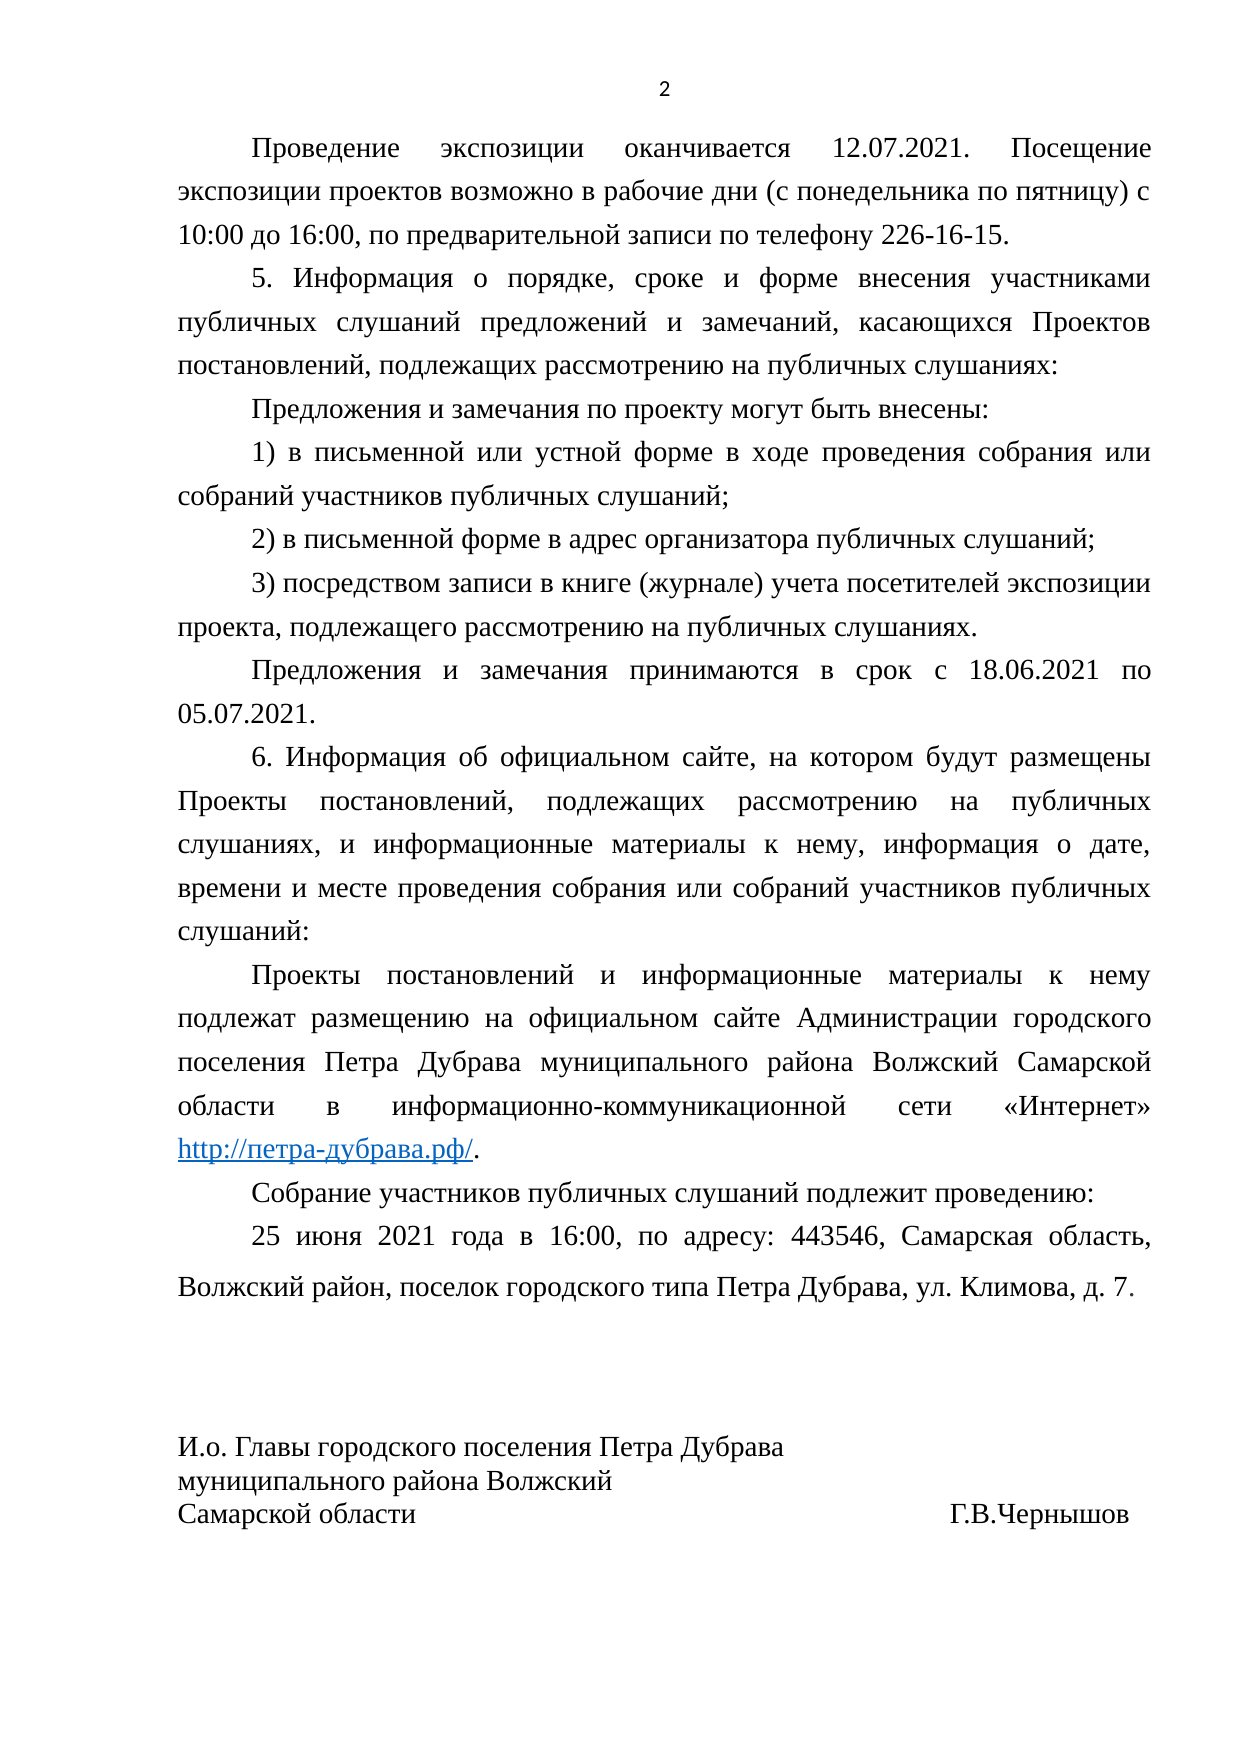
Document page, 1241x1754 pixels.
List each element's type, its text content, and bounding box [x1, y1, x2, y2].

text Предложения и замечания по проекту могут быть внесены: [177, 391, 1152, 424]
text муниципального района Волжский [177, 1463, 1152, 1497]
text 5. Информация о порядке, сроке и форме внесения участниками публичных слушаний предложений и замечаний, касающихся Проектов постановлений, подлежащих рассмотрению на публичных слушаниях: [177, 260, 1152, 381]
text 2) в письменной форме в адрес организатора публичных слушаний; [177, 522, 1152, 555]
text Самарской области Г.В.Чернышов [177, 1497, 1152, 1530]
text 3) посредством записи в книге (журнале) учета посетителей экспозиции проекта, подлежащего рассмотрению на публичных слушаниях. [177, 565, 1152, 642]
text 6. Информация об официальном сайте, на котором будут размещены Проекты постановлений, подлежащих рассмотрению на публичных слушаниях, и информационные материалы к нему, информация о дате, времени и месте проведения собрания или собраний участников публичных слушаний: [177, 739, 1152, 947]
text 25 июня 2021 года в 16:00, по адресу: 443546, Самарская область, Волжский район, поселок городского типа Петра Дубрава, ул. Климова, д. 7. [177, 1218, 1152, 1302]
text Проведение экспозиции оканчивается 12.07.2021. Посещение экспозиции проектов возможно в рабочие дни (с понедельника по пятницу) с 10:00 до 16:00, по предварительной записи по телефону 226-16-15. [177, 130, 1152, 250]
text 1) в письменной или устной форме в ходе проведения собрания или собраний участников публичных слушаний; [177, 434, 1152, 512]
text Предложения и замечания принимаются в срок с 18.06.2021 по 05.07.2021. [177, 652, 1152, 729]
text Проекты постановлений и информационные материалы к нему подлежат размещению на официальном сайте Администрации городского поселения Петра Дубрава муниципального района Волжский Самарской области в информационно-коммуникационной сети «Интернет» http://петра-дубрава.рф/. [177, 957, 1152, 1165]
text Собрание участников публичных слушаний подлежит проведению: [177, 1175, 1152, 1208]
text И.о. Главы городского поселения Петра Дубрава [177, 1429, 1152, 1463]
